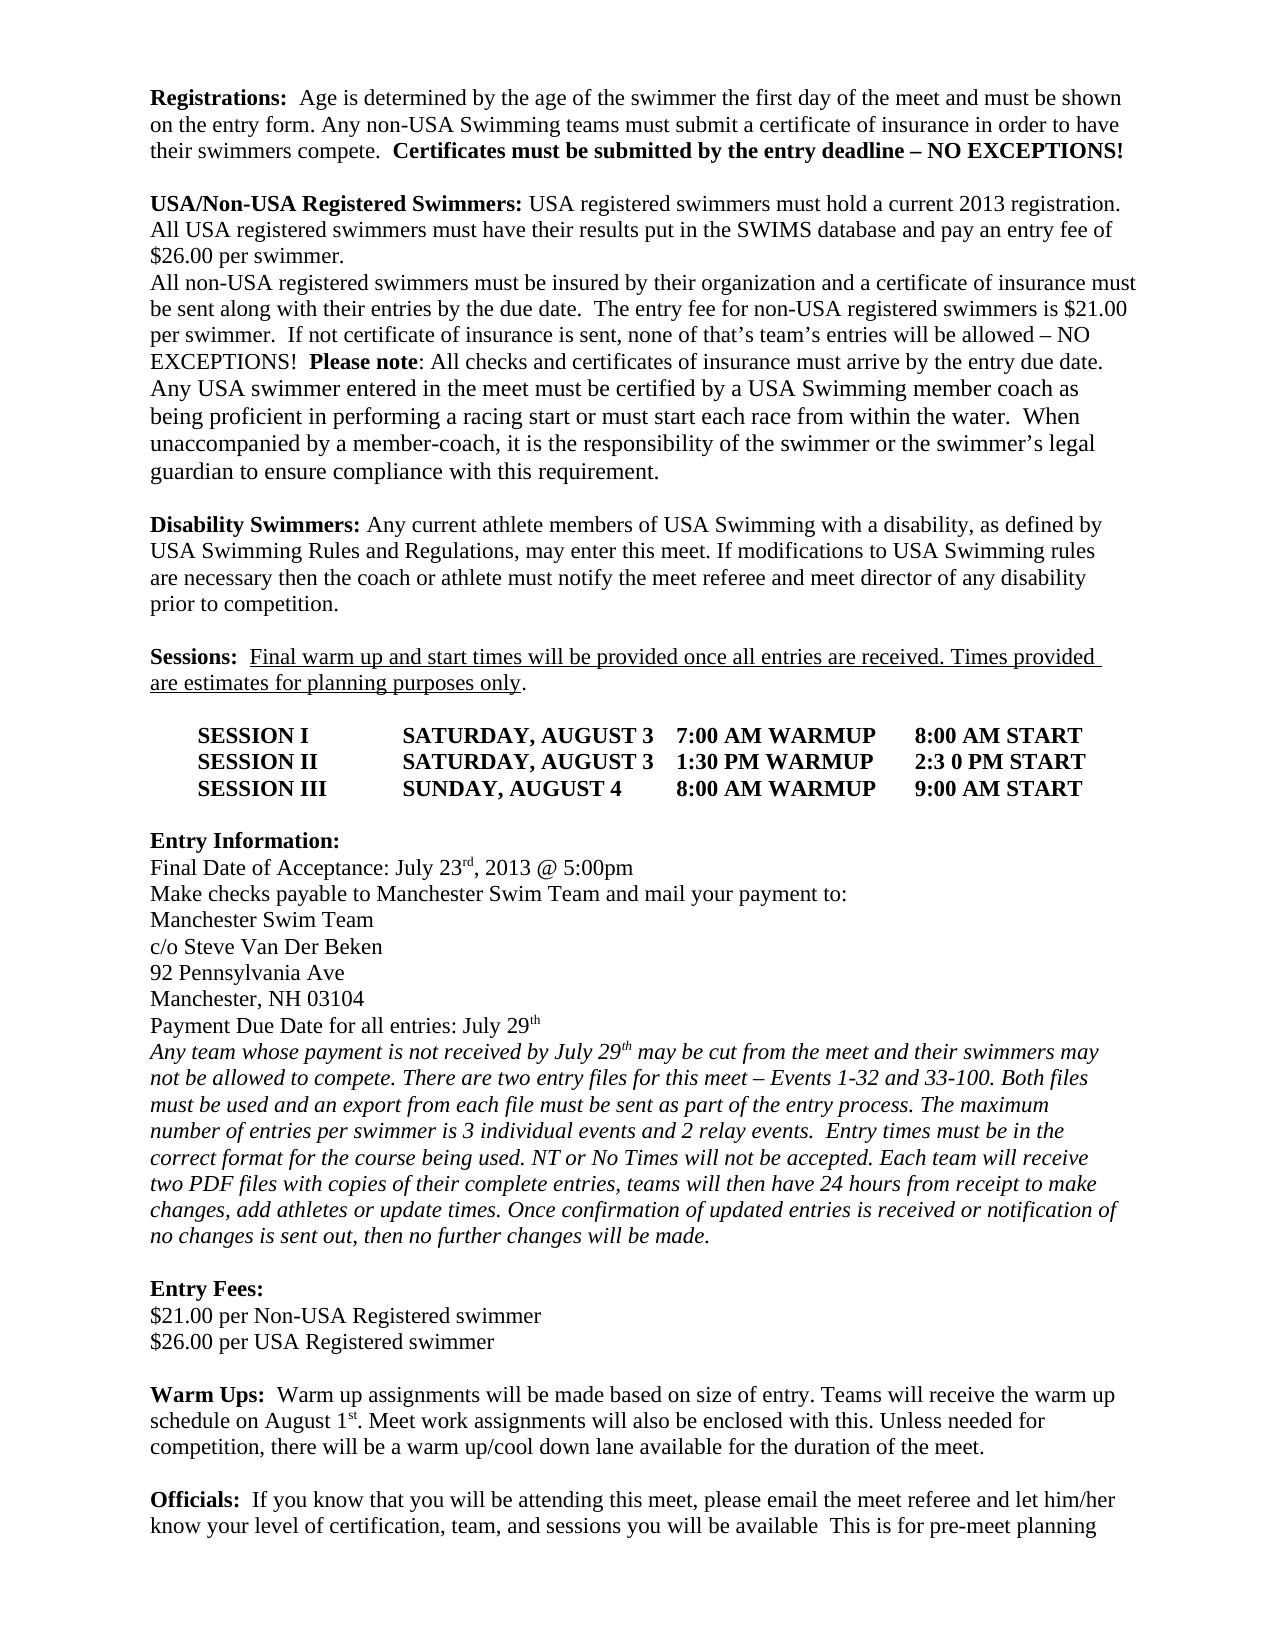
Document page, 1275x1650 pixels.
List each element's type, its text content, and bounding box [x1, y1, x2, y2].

text Sessions: Final warm up and start times will be provided once all entries are received. Times provided are estimates for planning purposes only. [150, 643, 1125, 696]
text Manchester Swim Team [150, 906, 1125, 933]
text Registrations: Age is determined by the age of the swimmer the first day of the meet and must be shown on the entry form. Any non-USA Swimming teams must submit a certificate of insurance in order to have their swimmers compete. Certificates must be submitted by the entry deadline – NO EXCEPTIONS! [150, 84, 1125, 163]
text $21.00 per Non-USA Registered swimmer [150, 1302, 1125, 1328]
table_cell 9:00 AM START [903, 775, 1147, 801]
table_header 8:00 AM START [903, 722, 1147, 748]
text Entry Fees: [150, 1275, 1125, 1302]
text c/o Steve Van Der Beken [150, 933, 1125, 959]
text USA/Non-USA Registered Swimmers: USA registered swimmers must hold a current 2013 registration. All USA registered swimmers must have their results put in the SWIMS database and pay an entry fee of $26.00 per swimmer. [150, 190, 1125, 269]
table_cell SESSION III [186, 775, 391, 801]
text Make checks payable to Manchester Swim Team and mail your payment to: [150, 880, 1125, 906]
text Payment Due Date for all entries: July 29th [150, 1012, 1125, 1038]
text Warm Ups: Warm up assignments will be made based on size of entry. Teams will receive the warm up schedule on August 1st. Meet work assignments will also be enclosed with this. Unless needed for competition, there will be a warm up/cool down lane available for the duration of the meet. [150, 1381, 1125, 1460]
text $26.00 per USA Registered swimmer [150, 1328, 1125, 1354]
table_header SESSION I [186, 722, 391, 748]
table_cell 8:00 AM WARMUP [665, 775, 903, 801]
table_header 7:00 AM WARMUP [665, 722, 903, 748]
text All non-USA registered swimmers must be insured by their organization and a certificate of insurance must be sent along with their entries by the due date. The entry fee for non-USA registered swimmers is $21.00 per swimmer. If not certificate of insurance is sent, none of that’s team’s entries will be allowed – NO EXCEPTIONS! Please note: All checks and certificates of insurance must arrive by the entry due date. [150, 269, 1144, 374]
table_cell 1:30 PM WARMUP [665, 748, 903, 774]
table_cell SUNDAY, AUGUST 4 [391, 775, 665, 801]
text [150, 1486, 1125, 1539]
text 92 Pennsylvania Ave [150, 959, 1125, 985]
text Any USA swimmer entered in the meet must be certified by a USA Swimming member coach as being proficient in performing a racing start or must start each race from within the water. When unaccompanied by a member-coach, it is the responsibility of the swimmer or the swimmer’s legal guardian to ensure compliance with this requirement. [150, 374, 1125, 485]
text Disability Swimmers: Any current athlete members of USA Swimming with a disability, as defined by USA Swimming Rules and Regulations, may enter this meet. If modifications to USA Swimming rules are necessary then the coach or athlete must notify the meet referee and meet director of any disability prior to competition. [150, 511, 1125, 616]
table_header SATURDAY, AUGUST 3 [391, 722, 665, 748]
text Manchester, NH 03104 [150, 985, 1125, 1012]
table_cell 2:3 0 PM START [903, 748, 1147, 774]
table_cell SESSION II [186, 748, 391, 774]
table_cell SATURDAY, AUGUST 3 [391, 748, 665, 774]
text Entry Information: [150, 827, 1125, 854]
text Any team whose payment is not received by July 29th may be cut from the meet and their swimmers may not be allowed to compete. There are two entry files for this meet – Events 1-32 and 33-100. Both files must be used and an export from each file must be sent as part of the entry process. The maximum number of entries per swimmer is 3 individual events and 2 relay events. Entry times must be in the correct format for the course being used. NT or No Times will not be accepted. Each team will receive two PDF files with copies of their complete entries, teams will then have 24 hours from receipt to make changes, add athletes or update times. Once confirmation of updated entries is received or notification of no changes is sent out, then no further changes will be made. [150, 1038, 1125, 1249]
text Final Date of Acceptance: July 23rd, 2013 @ 5:00pm [150, 854, 1125, 880]
